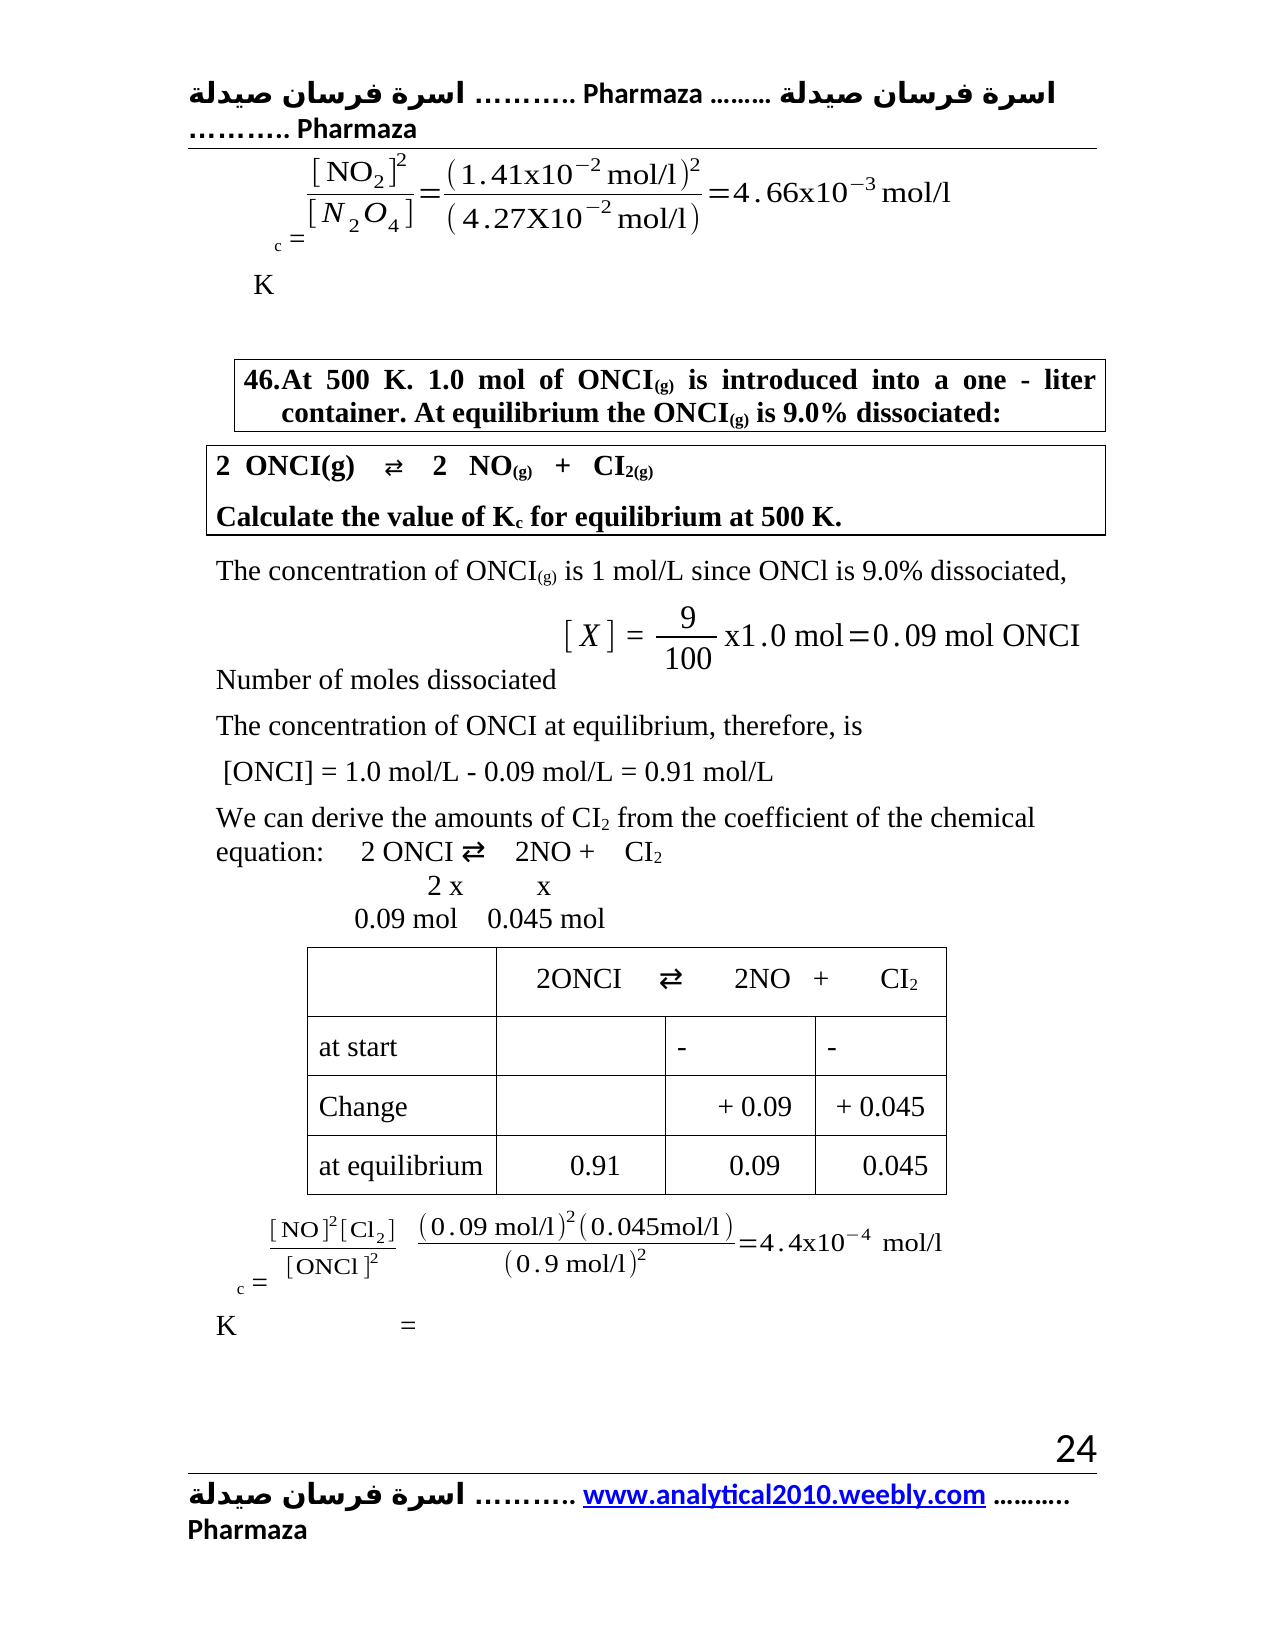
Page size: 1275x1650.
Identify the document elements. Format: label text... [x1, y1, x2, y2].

table_cell 0.09 [666, 1136, 815, 1194]
table_cell at start [308, 1017, 496, 1075]
text [ONCI] = 1.0 mol/L - 0.09 mol/L = 0.91 mol/L [216, 754, 1097, 788]
text Kc = [253, 150, 1069, 300]
text Number of moles dissociated [216, 599, 1097, 696]
table_cell + 0.09 [666, 1076, 815, 1135]
table_cell - [666, 1017, 815, 1075]
table_cell 0.045 [816, 1136, 946, 1194]
list At 500 K. 1.0 mol of ONCI(g) is introduced into a one - liter container. At equilibrium the ONCI(g) is 9.0% dissociated: [235, 360, 1105, 431]
text The concentration of ONCI at equilibrium, therefore, is [216, 708, 1097, 742]
text Calculate the value of Kc for equilibrium at 500 K. [207, 496, 1105, 534]
table_cell Change [308, 1076, 496, 1135]
text 2 ONCI(g) 2 NO(g) + CI2(g) [207, 446, 1105, 481]
table_cell + 0.045 [816, 1076, 946, 1135]
table_cell [497, 1076, 665, 1135]
table_cell [497, 1017, 665, 1075]
table_cell 0.91 [497, 1136, 665, 1194]
text The concentration of ONCI(g) is 1 mol/L since ONCl is 9.0% dissociated, [216, 553, 1097, 587]
text We can derive the amounts of CI2 from the coefficient of the chemical equation: 2 ONCI 2NO + CI2 2 x x 0.09 mol 0.045 mol [216, 800, 1097, 935]
table_cell - [816, 1017, 946, 1075]
text Kc == [216, 1208, 1097, 1342]
table_header [308, 948, 496, 1016]
table_cell at equilibrium [308, 1136, 496, 1194]
table_header 2ONCI 2NO + CI2 [497, 948, 946, 1016]
